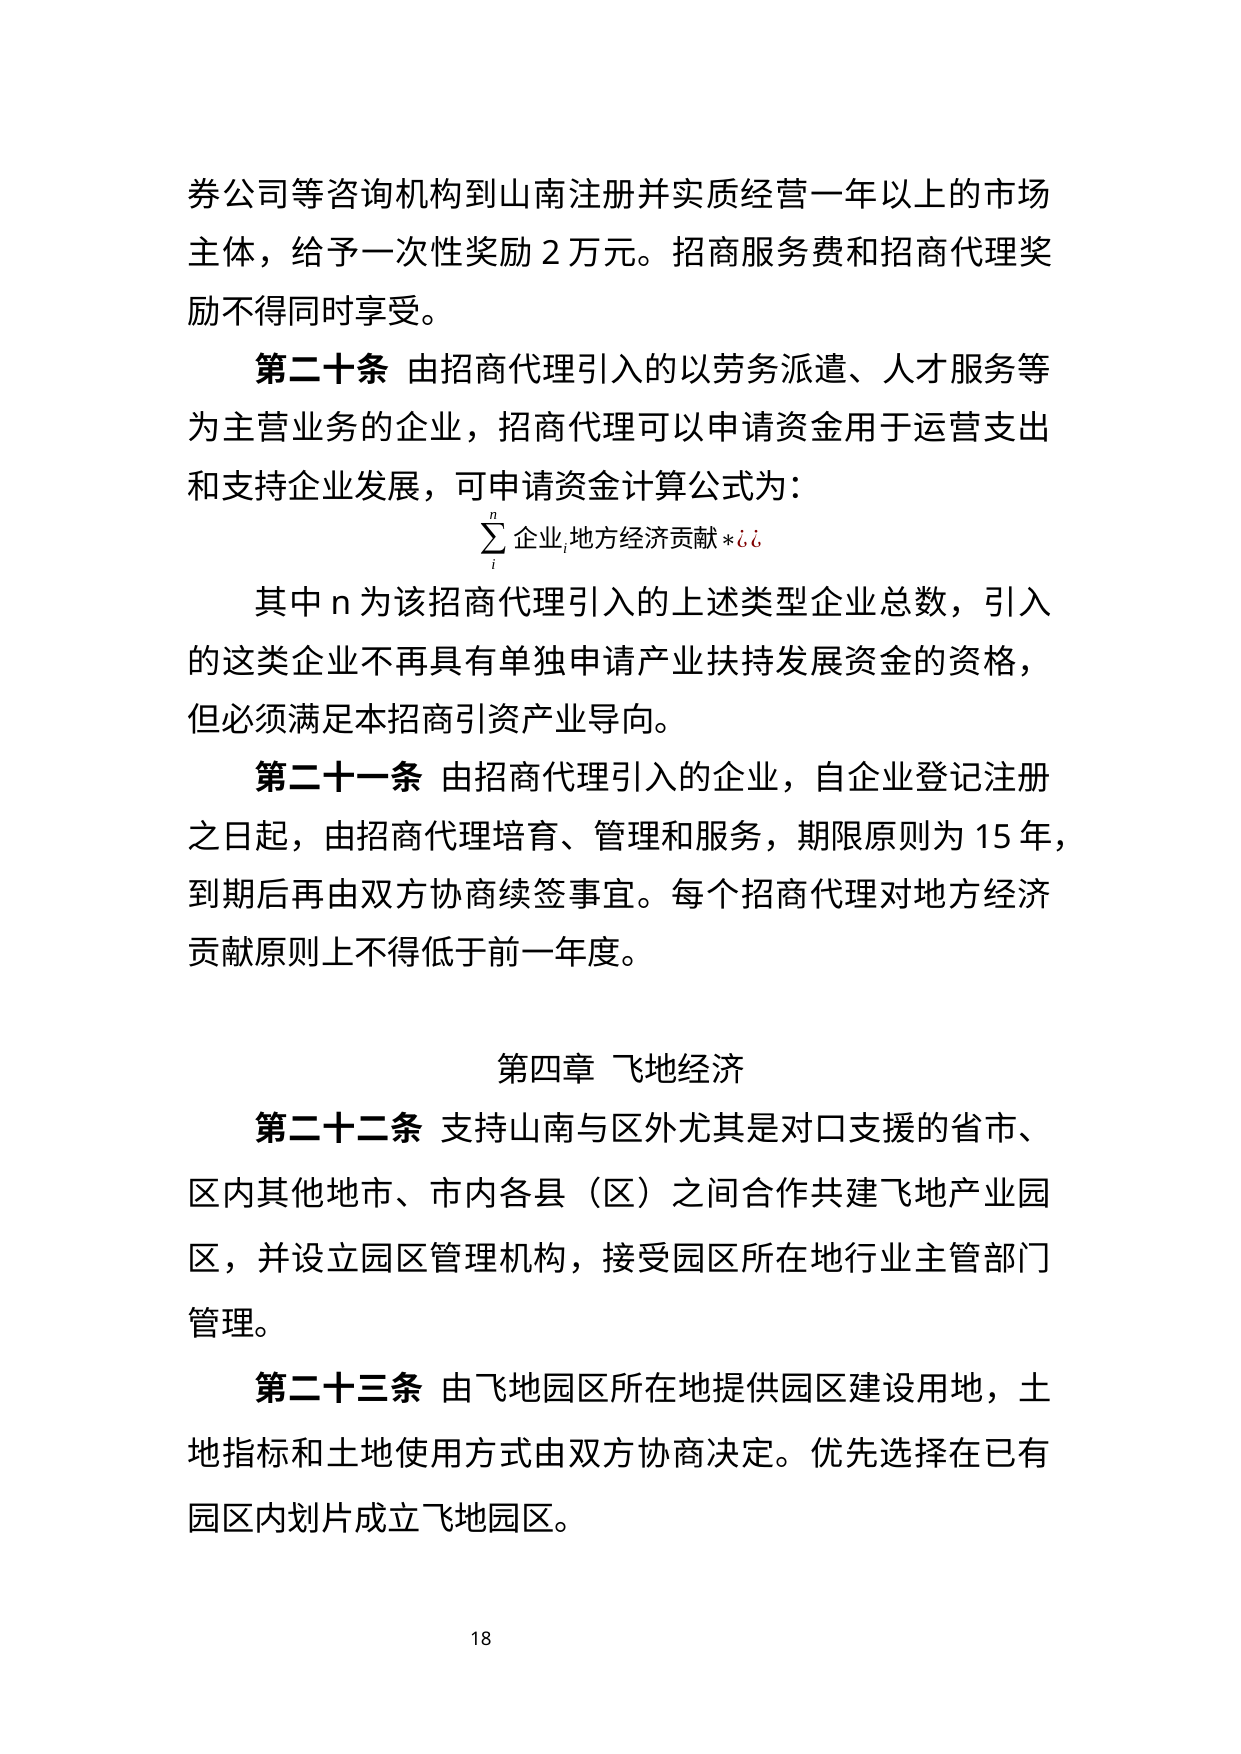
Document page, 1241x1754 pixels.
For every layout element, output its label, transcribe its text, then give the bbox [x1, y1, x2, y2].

text 第二十三条 由飞地园区所在地提供园区建设用地，土地指标和土地使用方式由双方协商决定。优先选择在已有园区内划片成立飞地园区。 [187, 1353, 1053, 1548]
text 其中n为该招商代理引入的上述类型企业总数，引入的这类企业不再具有单独申请产业扶持发展资金的资格，但必须满足本招商引资产业导向。 [187, 568, 1053, 743]
text 第二十二条 支持山南与区外尤其是对口支援的省市、区内其他地市、市内各县（区）之间合作共建飞地产业园区，并设立园区管理机构，接受园区所在地行业主管部门管理。 [187, 1093, 1053, 1353]
text 第二十一条 由招商代理引入的企业，自企业登记注册之日起，由招商代理培育、管理和服务，期限原则为15年，到期后再由双方协商续签事宜。每个招商代理对地方经济贡献原则上不得低于前一年度。 [187, 743, 1053, 976]
list 第四章 飞地经济 [187, 1035, 1053, 1093]
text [187, 160, 1053, 335]
text 第二十条 由招商代理引入的以劳务派遣、人才服务等为主营业务的企业，招商代理可以申请资金用于运营支出和支持企业发展，可申请资金计算公式为： [187, 335, 1053, 510]
